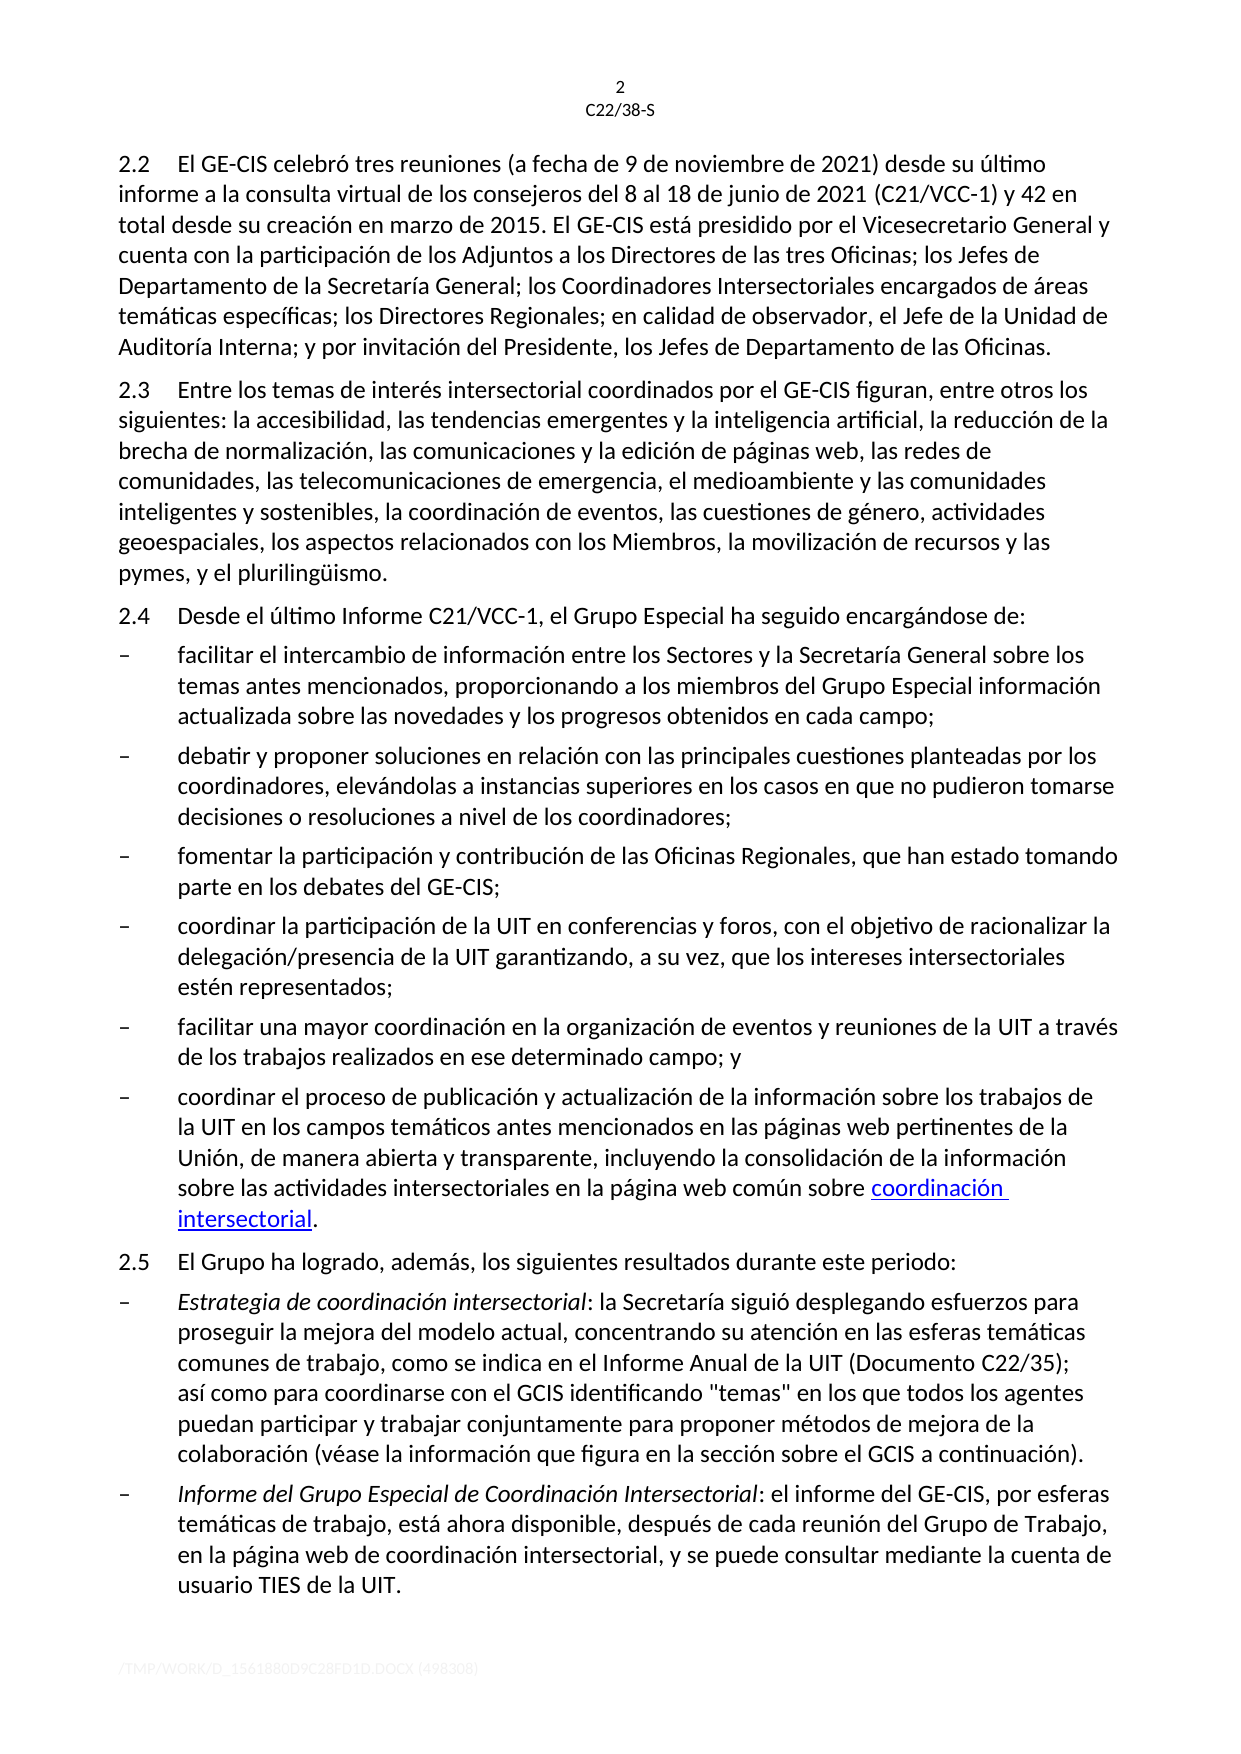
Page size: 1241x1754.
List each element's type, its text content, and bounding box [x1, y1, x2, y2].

text – Informe del Grupo Especial de Coordinación Intersectorial: el informe del GE-CIS, por esferas temáticas de trabajo, está ahora disponible, después de cada reunión del Grupo de Trabajo, en la página web de coordinación intersectorial, y se puede consultar mediante la cuenta de usuario TIES de la UIT. [118, 1478, 1122, 1600]
text 2.3 Entre los temas de interés intersectorial coordinados por el GE-CIS figuran, entre otros los siguientes: la accesibilidad, las tendencias emergentes y la inteligencia artificial, la reducción de la brecha de normalización, las comunicaciones y la edición de páginas web, las redes de comunidades, las telecomunicaciones de emergencia, el medioambiente y las comunidades inteligentes y sostenibles, la coordinación de eventos, las cuestiones de género, actividades geoespaciales, los aspectos relacionados con los Miembros, la movilización de recursos y las pymes, y el plurilingüismo. [118, 374, 1122, 587]
text 2.2 El GE-CIS celebró tres reuniones (a fecha de 9 de noviembre de 2021) desde su último informe a la consulta virtual de los consejeros del 8 al 18 de junio de 2021 (C21/VCC-1) y 42 en total desde su creación en marzo de 2015. El GE-CIS está presidido por el Vicesecretario General y cuenta con la participación de los Adjuntos a los Directores de las tres Oficinas; los Jefes de Departamento de la Secretaría General; los Coordinadores Intersectoriales encargados de áreas temáticas específicas; los Directores Regionales; en calidad de observador, el Jefe de la Unidad de Auditoría Interna; y por invitación del Presidente, los Jefes de Departamento de las Oficinas. [118, 148, 1122, 361]
text – Estrategia de coordinación intersectorial: la Secretaría siguió desplegando esfuerzos para proseguir la mejora del modelo actual, concentrando su atención en las esferas temáticas comunes de trabajo, como se indica en el Informe Anual de la UIT (Documento C22/35); así como para coordinarse con el GCIS identificando "temas" en los que todos los agentes puedan participar y trabajar conjuntamente para proponer métodos de mejora de la colaboración (véase la información que figura en la sección sobre el GCIS a continuación). [118, 1286, 1122, 1469]
text 2.5 El Grupo ha logrado, además, los siguientes resultados durante este periodo: [118, 1246, 1122, 1277]
text – fomentar la participación y contribución de las Oficinas Regionales, que han estado tomando parte en los debates del GE-CIS; [118, 841, 1122, 902]
text – coordinar el proceso de publicación y actualización de la información sobre los trabajos de la UIT en los campos temáticos antes mencionados en las páginas web pertinentes de la Unión, de manera abierta y transparente, incluyendo la consolidación de la información sobre las actividades intersectoriales en la página web común sobre coordinación intersectorial. [118, 1081, 1122, 1234]
text – facilitar el intercambio de información entre los Sectores y la Secretaría General sobre los temas antes mencionados, proporcionando a los miembros del Grupo Especial información actualizada sobre las novedades y los progresos obtenidos en cada campo; [118, 639, 1122, 731]
text – facilitar una mayor coordinación en la organización de eventos y reuniones de la UIT a través de los trabajos realizados en ese determinado campo; y [118, 1011, 1122, 1072]
text 2.4 Desde el último Informe C21/VCC-1, el Grupo Especial ha seguido encargándose de: [118, 600, 1122, 631]
text – debatir y proponer soluciones en relación con las principales cuestiones planteadas por los coordinadores, elevándolas a instancias superiores en los casos en que no pudieron tomarse decisiones o resoluciones a nivel de los coordinadores; [118, 740, 1122, 832]
text – coordinar la participación de la UIT en conferencias y foros, con el objetivo de racionalizar la delegación/presencia de la UIT garantizando, a su vez, que los intereses intersectoriales estén representados; [118, 911, 1122, 1002]
